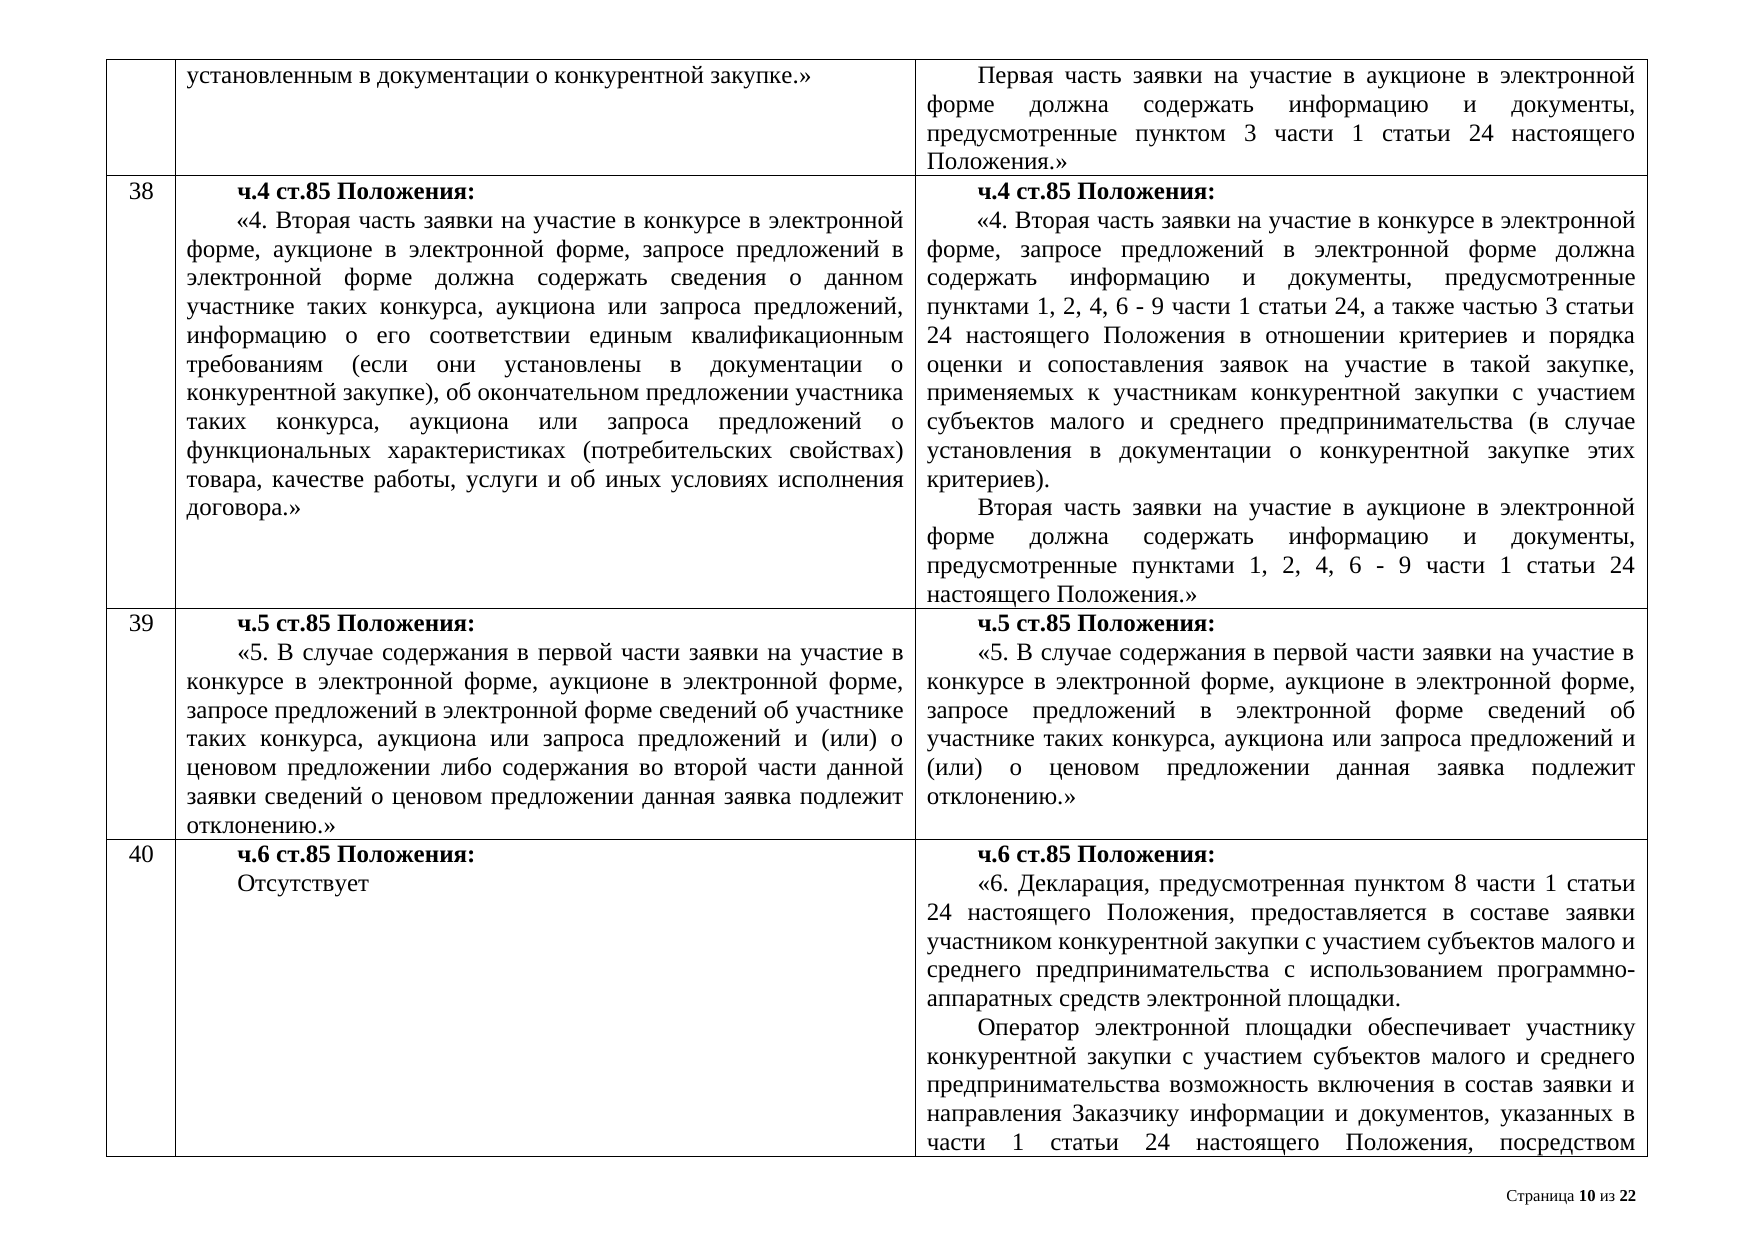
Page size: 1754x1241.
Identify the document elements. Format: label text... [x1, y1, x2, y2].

table_cell ч.5 ст.85 Положения: «5. В случае содержания в первой части заявки на участие в конкурсе в электронной форме, аукционе в электронной форме, запросе предложений в электронной форме сведений об участнике таких конкурса, аукциона или запроса предложений и (или) о ценовом предложении либо содержания во второй части данной заявки сведений о ценовом предложении данная заявка подлежит отклонению.» [176, 609, 915, 838]
table_cell ч.4 ст.85 Положения: «4. Вторая часть заявки на участие в конкурсе в электронной форме, аукционе в электронной форме, запросе предложений в электронной форме должна содержать сведения о данном участнике таких конкурса, аукциона или запроса предложений, информацию о его соответствии единым квалификационным требованиям (если они установлены в документации о конкурентной закупке), об окончательном предложении участника таких конкурса, аукциона или запроса предложений о функциональных характеристиках (потребительских свойствах) товара, качестве работы, услуги и об иных условиях исполнения договора.» [176, 176, 915, 607]
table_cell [916, 840, 1647, 1156]
table_cell ч.5 ст.85 Положения: «5. В случае содержания в первой части заявки на участие в конкурсе в электронной форме, аукционе в электронной форме, запросе предложений в электронной форме сведений об участнике таких конкурса, аукциона или запроса предложений и (или) о ценовом предложении данная заявка подлежит отклонению.» [916, 609, 1647, 838]
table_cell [916, 60, 1647, 175]
table_cell 39 [107, 609, 175, 838]
table_cell 40 [107, 840, 175, 1156]
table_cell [176, 60, 915, 175]
table_cell 38 [107, 176, 175, 607]
table_cell 37 [107, 60, 175, 175]
table_cell ч.4 ст.85 Положения: «4. Вторая часть заявки на участие в конкурсе в электронной форме, запросе предложений в электронной форме должна содержать информацию и документы, предусмотренные пунктами 1, 2, 4, 6 - 9 части 1 статьи 24, а также частью 3 статьи 24 настоящего Положения в отношении критериев и порядка оценки и сопоставления заявок на участие в такой закупке, применяемых к участникам конкурентной закупки с участием субъектов малого и среднего предпринимательства (в случае установления в документации о конкурентной закупке этих критериев). Вторая часть заявки на участие в аукционе в электронной форме должна содержать информацию и документы, предусмотренные пунктами 1, 2, 4, 6 - 9 части 1 статьи 24 настоящего Положения.» [916, 176, 1647, 607]
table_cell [176, 840, 915, 1156]
